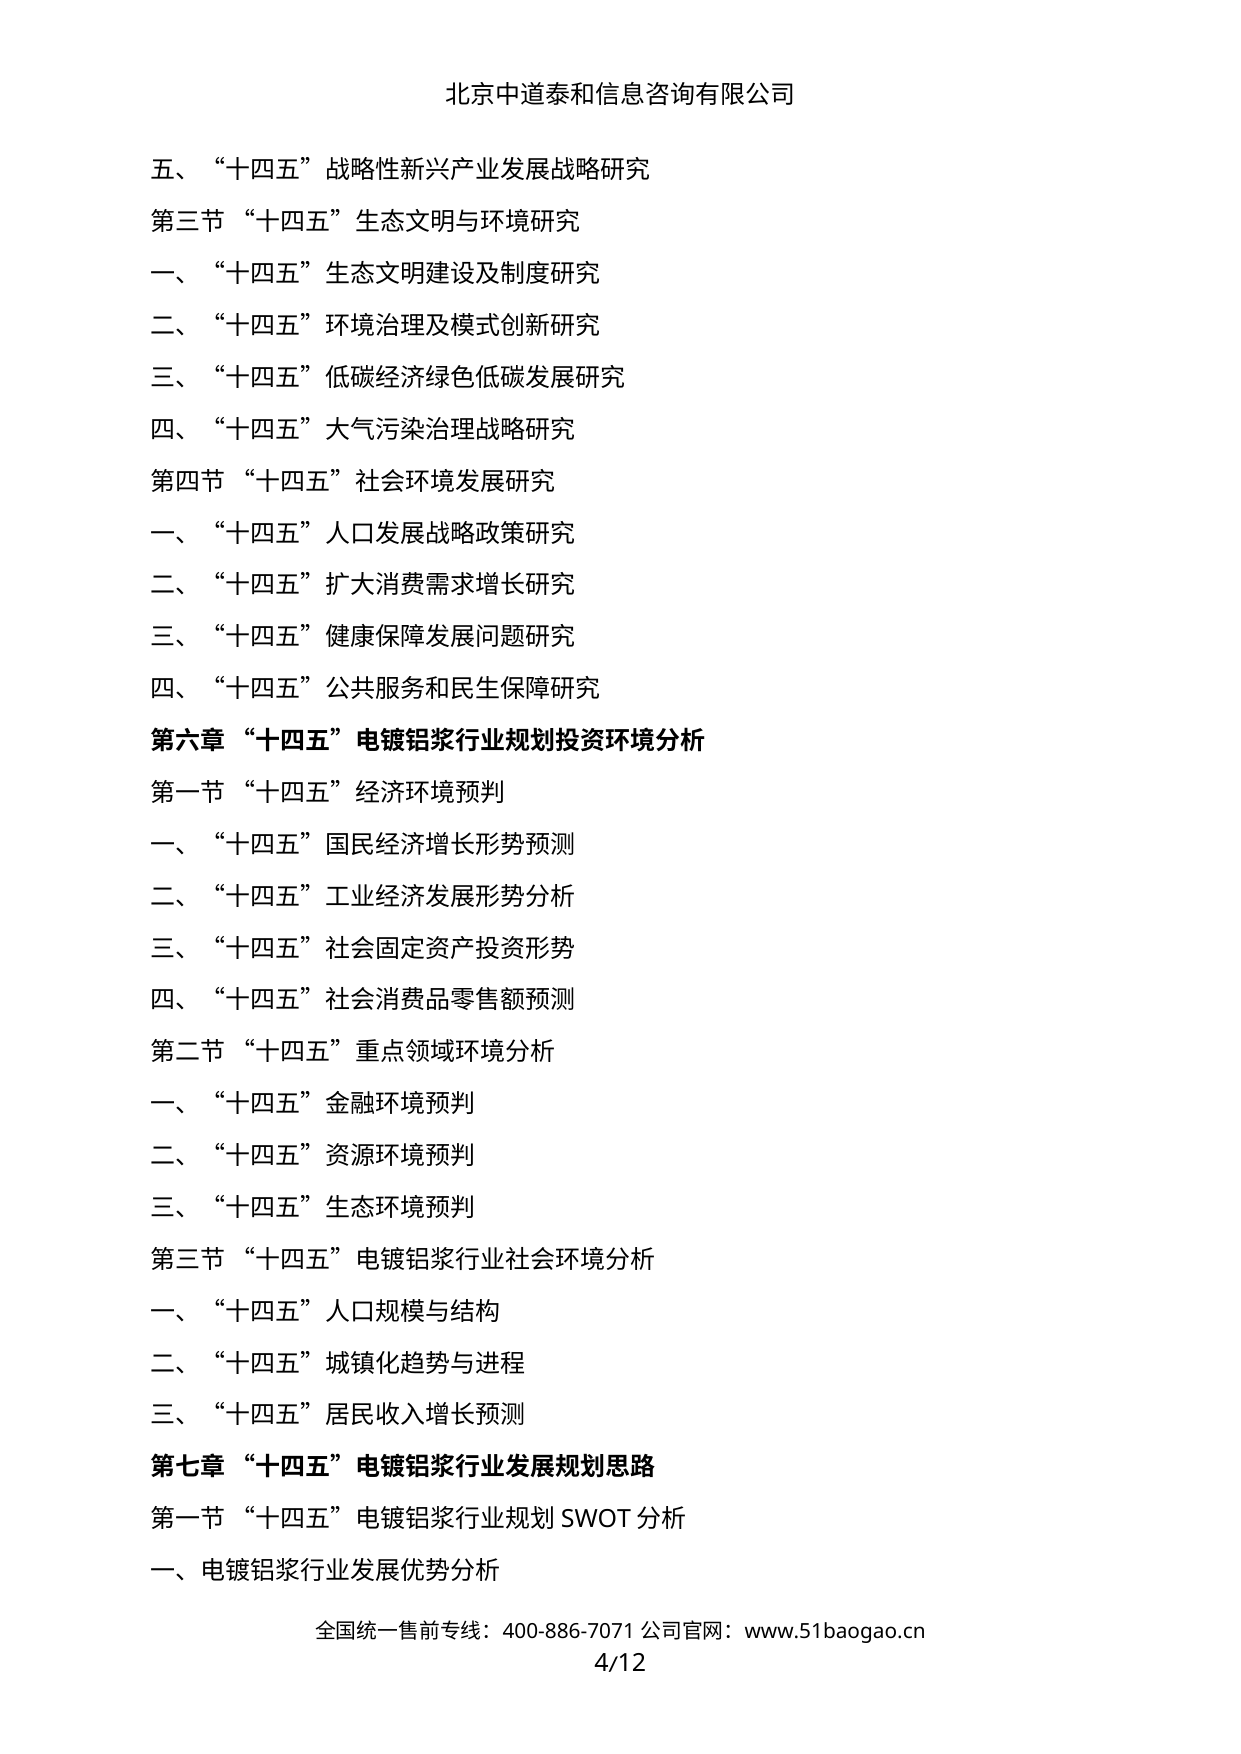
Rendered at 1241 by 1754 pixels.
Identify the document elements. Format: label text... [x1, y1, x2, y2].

text 第三节 “十四五”电镀铝浆行业社会环境分析 [150, 1239, 1090, 1276]
text 第一节 “十四五”经济环境预判 [150, 772, 1090, 809]
text 一、“十四五”金融环境预判 [150, 1084, 1090, 1120]
text 二、“十四五”环境治理及模式创新研究 [150, 306, 1090, 342]
text 四、“十四五”大气污染治理战略研究 [150, 409, 1090, 446]
text 二、“十四五”城镇化趋势与进程 [150, 1343, 1090, 1379]
text 三、“十四五”生态环境预判 [150, 1187, 1090, 1224]
text 三、“十四五”低碳经济绿色低碳发展研究 [150, 357, 1090, 394]
text 第三节 “十四五”生态文明与环境研究 [150, 202, 1090, 238]
text 一、“十四五”生态文明建设及制度研究 [150, 254, 1090, 290]
text 四、“十四五”社会消费品零售额预测 [150, 980, 1090, 1016]
text 五、“十四五”战略性新兴产业发展战略研究 [150, 150, 1090, 186]
text 二、“十四五”扩大消费需求增长研究 [150, 565, 1090, 601]
text 二、“十四五”工业经济发展形势分析 [150, 876, 1090, 912]
text 一、电镀铝浆行业发展优势分析 [150, 1551, 1090, 1587]
text 三、“十四五”健康保障发展问题研究 [150, 617, 1090, 653]
text 第四节 “十四五”社会环境发展研究 [150, 461, 1090, 497]
text 三、“十四五”居民收入增长预测 [150, 1395, 1090, 1431]
text 四、“十四五”公共服务和民生保障研究 [150, 669, 1090, 705]
text 一、“十四五”国民经济增长形势预测 [150, 824, 1090, 861]
text 第六章 “十四五”电镀铝浆行业规划投资环境分析 [150, 721, 1090, 757]
text 二、“十四五”资源环境预判 [150, 1136, 1090, 1172]
text 一、“十四五”人口发展战略政策研究 [150, 513, 1090, 549]
text 第二节 “十四五”重点领域环境分析 [150, 1032, 1090, 1068]
text 第一节 “十四五”电镀铝浆行业规划SWOT分析 [150, 1499, 1090, 1535]
text 第七章 “十四五”电镀铝浆行业发展规划思路 [150, 1447, 1090, 1483]
text 一、“十四五”人口规模与结构 [150, 1291, 1090, 1327]
text 三、“十四五”社会固定资产投资形势 [150, 928, 1090, 964]
